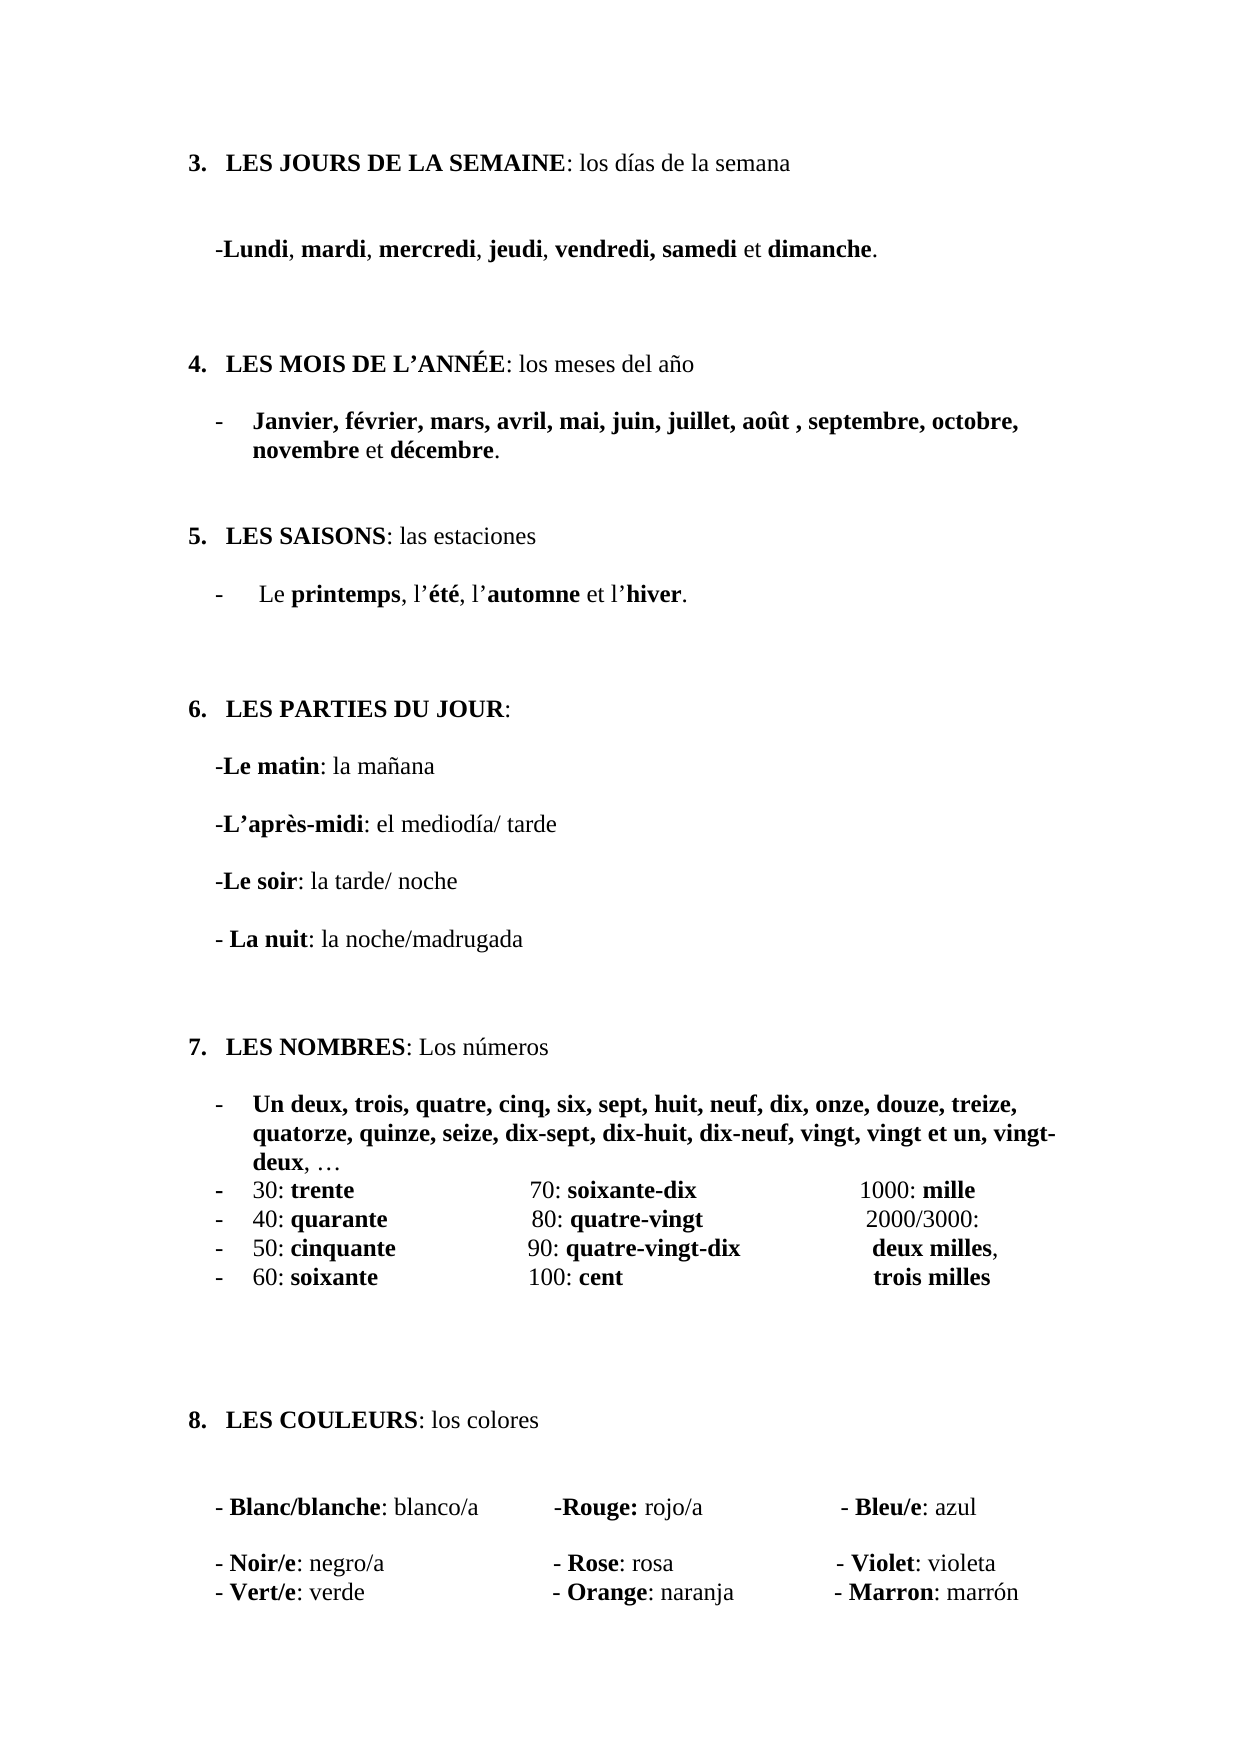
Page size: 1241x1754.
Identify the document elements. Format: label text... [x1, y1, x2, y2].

text - La nuit: la noche/madrugada [177, 924, 1063, 953]
list LES NOMBRES: Los números [188, 1032, 1063, 1060]
text -L’après-midi: el mediodía/ tarde [177, 809, 1063, 838]
list 40: quarante 80: quatre-vingt 2000/3000: [215, 1204, 1063, 1233]
list 60: soixante 100: cent trois milles [215, 1262, 1063, 1290]
text - Vert/e: verde - Orange: naranja - Marron: marrón [215, 1577, 1063, 1606]
list LES MOIS DE L’ANNÉE: los meses del año [188, 349, 1063, 378]
list LES COULEURS: los colores [188, 1405, 1063, 1434]
list 50: cinquante 90: quatre-vingt-dix deux milles, [215, 1233, 1063, 1262]
text -Le soir: la tarde/ noche [177, 866, 1063, 895]
list Janvier, février, mars, avril, mai, juin, juillet, août , septembre, octobre, novembre et décembre. [215, 406, 1063, 464]
text -Le matin: la mañana [177, 751, 1063, 780]
list LES PARTIES DU JOUR: [188, 694, 1063, 723]
list LES JOURS DE LA SEMAINE: los días de la semana [188, 148, 1063, 176]
list 30: trente 70: soixante-dix 1000: mille [215, 1175, 1063, 1204]
text - Blanc/blanche: blanco/a -Rouge: rojo/a - Bleu/e: azul [215, 1492, 1063, 1520]
list LES SAISONS: las estaciones [188, 521, 1063, 550]
list Le printemps, l’été, l’automne et l’hiver. [215, 579, 1063, 608]
list Un deux, trois, quatre, cinq, six, sept, huit, neuf, dix, onze, douze, treize, quatorze, quinze, seize, dix-sept, dix-huit, dix-neuf, vingt, vingt et un, vingt-deux, … [215, 1089, 1063, 1175]
text - Noir/e: negro/a - Rose: rosa - Violet: violeta [215, 1548, 1063, 1577]
text -Lundi, mardi, mercredi, jeudi, vendredi, samedi et dimanche. [177, 234, 1063, 263]
